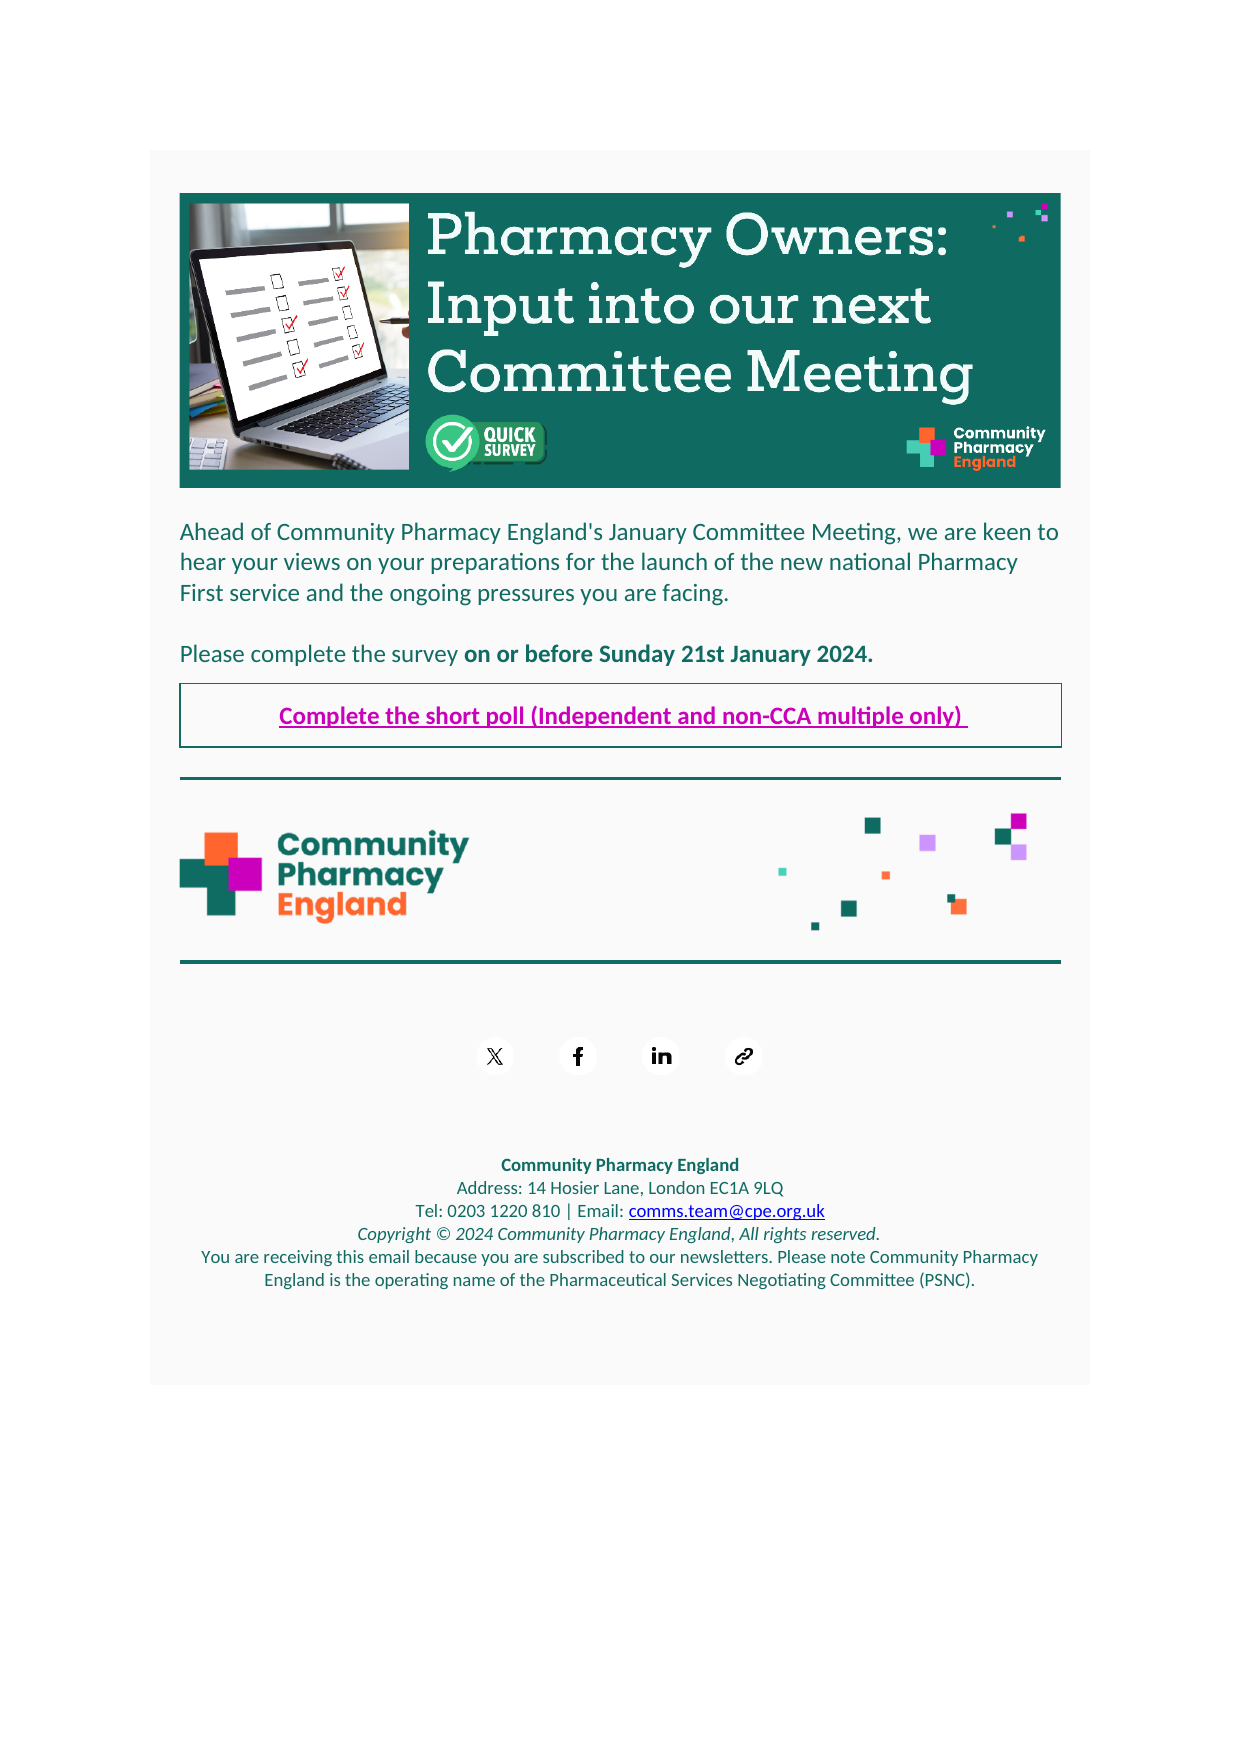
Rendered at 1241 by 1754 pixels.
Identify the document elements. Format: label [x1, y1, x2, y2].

picture [724, 1037, 763, 1075]
picture [642, 1037, 680, 1075]
picture [179, 807, 1061, 945]
picture [559, 1037, 597, 1075]
table_header [150, 150, 1090, 1385]
picture [476, 1037, 514, 1075]
picture [179, 193, 1061, 488]
